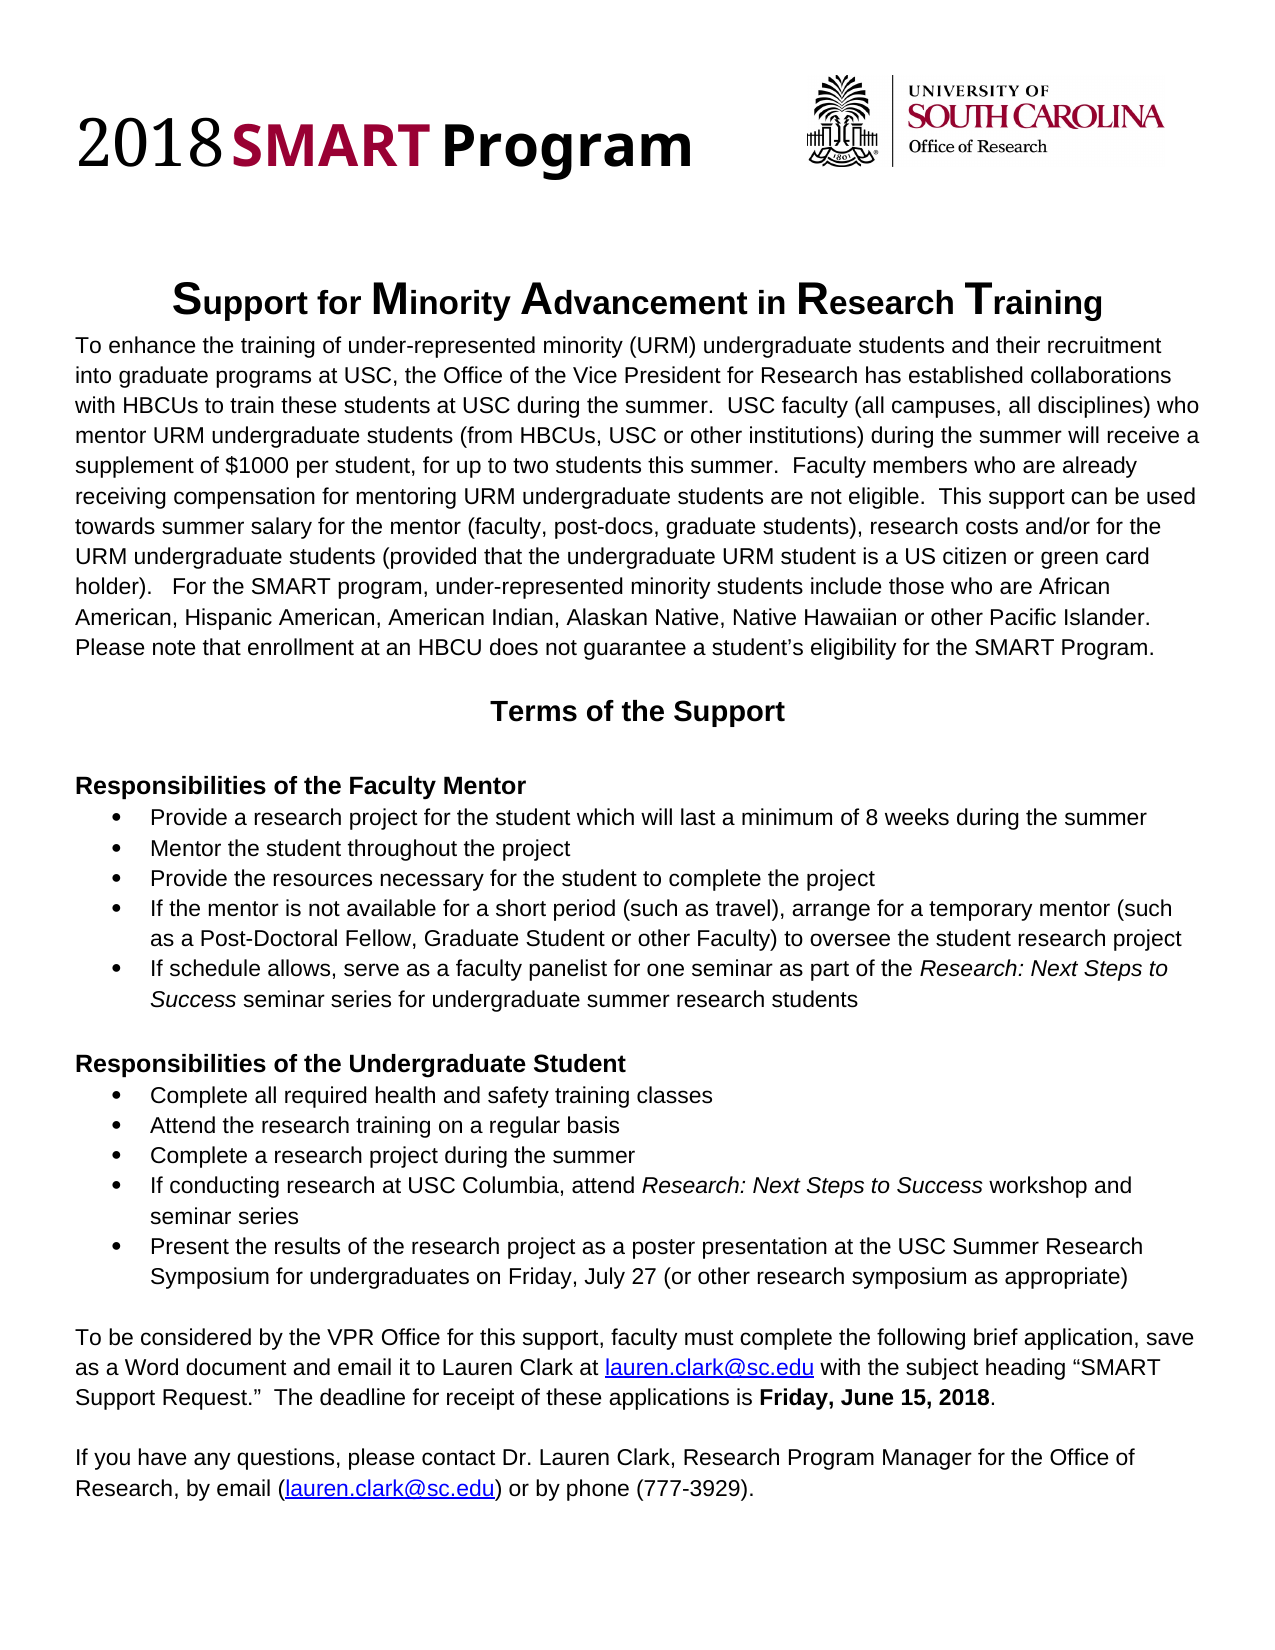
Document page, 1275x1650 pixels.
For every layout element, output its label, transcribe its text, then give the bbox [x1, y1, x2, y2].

text To be considered by the VPR Office for this support, faculty must complete the following brief application, save as a Word document and email it to Lauren Clark at lauren.clark@sc.edu with the subject heading “SMART Support Request.” The deadline for receipt of these applications is Friday, June 15, 2018. [75, 1323, 1200, 1410]
list If conducting research at USC Columbia, attend Research: Next Steps to Success workshop and seminar series [112, 1172, 1200, 1229]
list Complete all required health and safety training classes [112, 1082, 1200, 1108]
list Provide the resources necessary for the student to complete the project [112, 865, 1200, 891]
list Provide a research project for the student which will last a minimum of 8 weeks during the summer [112, 804, 1200, 831]
list Present the results of the research project as a poster presentation at the USC Summer Research Symposium for undergraduates on Friday, July 27 (or other research symposium as appropriate) [112, 1233, 1200, 1289]
list If the mentor is not available for a short period (such as travel), arrange for a temporary mentor (such as a Post-Doctoral Fellow, Graduate Student or other Faculty) to oversee the student research project [112, 895, 1200, 951]
text Support for Minority Advancement in Research Training [75, 271, 1200, 324]
text To enhance the training of under-represented minority (URM) undergraduate students and their recruitment into graduate programs at USC, the Office of the Vice President for Research has established collaborations with HBCUs to train these students at USC during the summer. USC faculty (all campuses, all disciplines) who mentor URM undergraduate students (from HBCUs, USC or other institutions) during the summer will receive a supplement of $1000 per student, for up to two students this summer. Faculty members who are already receiving compensation for mentoring URM undergraduate students are not eligible. This support can be used towards summer salary for the mentor (faculty, post-docs, graduate students), research costs and/or for the URM undergraduate students (provided that the undergraduate URM student is a US citizen or green card holder). For the SMART program, under-represented minority students include those who are African American, Hispanic American, American Indian, Alaskan Native, Native Hawaiian or other Pacific Islander. Please note that enrollment at an HBCU does not guarantee a student’s eligibility for the SMART Program. [75, 332, 1200, 660]
list If schedule allows, serve as a faculty panelist for one seminar as part of the Research: Next Steps to Success seminar series for undergraduate summer research students [112, 955, 1200, 1012]
text Responsibilities of the Undergraduate Student [75, 1049, 1200, 1077]
list Complete a research project during the summer [112, 1142, 1200, 1168]
text Responsibilities of the Faculty Mentor [75, 771, 1200, 800]
text Terms of the Support [75, 694, 1200, 728]
list Attend the research training on a regular basis [112, 1112, 1200, 1138]
list Mentor the student throughout the project [112, 834, 1200, 861]
text If you have any questions, please contact Dr. Lauren Clark, Research Program Manager for the Office of Research, by email (lauren.clark@sc.edu) or by phone (777-3929). [75, 1444, 1200, 1501]
picture [807, 75, 1165, 167]
